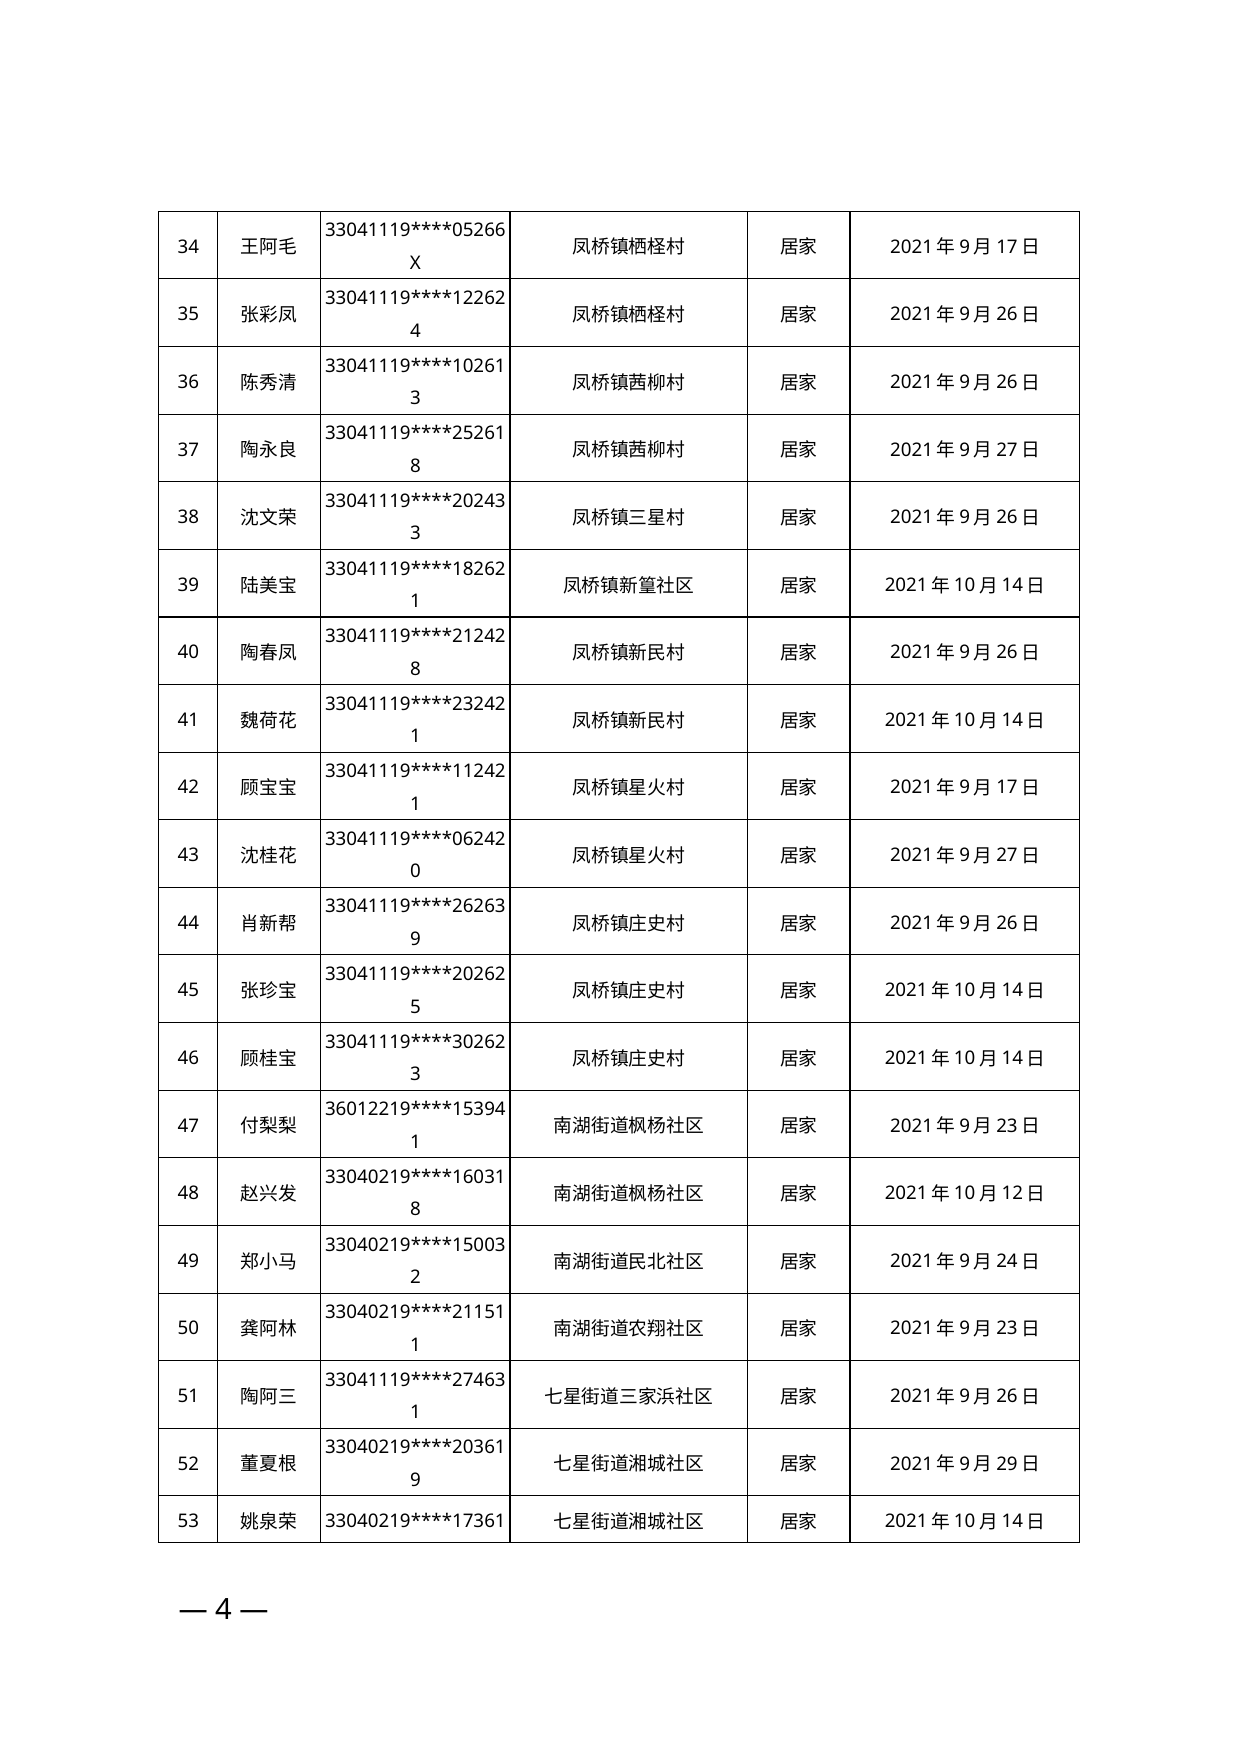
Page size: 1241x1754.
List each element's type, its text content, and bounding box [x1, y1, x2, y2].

table_cell 33041119****252618 [321, 415, 509, 481]
table_cell 张珍宝 [218, 955, 320, 1022]
table_cell 2021年9月17日 [851, 212, 1079, 278]
table_cell 36012219****153941 [321, 1091, 509, 1157]
table_cell 居家 [748, 685, 849, 752]
table_cell 33040219****160318 [321, 1158, 509, 1225]
table_cell 33040219****173619 [321, 1496, 509, 1542]
table_cell 居家 [748, 955, 849, 1022]
table_cell 2021年9月17日 [851, 753, 1079, 819]
table_cell 2021年10月14日 [851, 1023, 1079, 1089]
table_cell 沈文荣 [218, 482, 320, 549]
table_cell 凤桥镇新篁社区 [511, 550, 747, 616]
table_cell 顾宝宝 [218, 753, 320, 819]
table_cell 赵兴发 [218, 1158, 320, 1225]
table_cell 33040219****211511 [321, 1294, 509, 1360]
table_cell 2021年10月14日 [851, 955, 1079, 1022]
table_cell 郑小马 [218, 1226, 320, 1292]
table_cell 36 [159, 347, 217, 413]
table_cell 2021年9月27日 [851, 820, 1079, 887]
table_cell 44 [159, 888, 217, 954]
table_cell 33041119****202433 [321, 482, 509, 549]
table_cell 凤桥镇庄史村 [511, 955, 747, 1022]
table_cell 陶春凤 [218, 618, 320, 684]
table_cell 凤桥镇栖柽村 [511, 279, 747, 346]
table_cell 2021年10月12日 [851, 1158, 1079, 1225]
table_cell 2021年9月26日 [851, 1361, 1079, 1428]
table_cell 南湖街道枫杨社区 [511, 1091, 747, 1157]
table_cell 南湖街道民北社区 [511, 1226, 747, 1292]
table_cell 凤桥镇栖柽村 [511, 212, 747, 278]
table_cell 居家 [748, 1496, 849, 1542]
table_cell 陆美宝 [218, 550, 320, 616]
table_cell 南湖街道枫杨社区 [511, 1158, 747, 1225]
table_cell 凤桥镇茜柳村 [511, 347, 747, 413]
table_cell 2021年9月26日 [851, 279, 1079, 346]
table_cell 居家 [748, 550, 849, 616]
table_cell 2021年9月29日 [851, 1429, 1079, 1495]
table_cell 居家 [748, 753, 849, 819]
table_cell 凤桥镇茜柳村 [511, 415, 747, 481]
table_cell 居家 [748, 1226, 849, 1292]
table_cell 2021年9月26日 [851, 482, 1079, 549]
table_cell 2021年10月14日 [851, 550, 1079, 616]
table_cell 2021年10月14日 [851, 685, 1079, 752]
table_cell 凤桥镇星火村 [511, 753, 747, 819]
table_cell 凤桥镇新民村 [511, 618, 747, 684]
table_cell 居家 [748, 1091, 849, 1157]
table_cell 肖新帮 [218, 888, 320, 954]
table_cell 40 [159, 618, 217, 684]
table_cell 张彩凤 [218, 279, 320, 346]
table_cell 33041119****274631 [321, 1361, 509, 1428]
table_cell 陶永良 [218, 415, 320, 481]
table_cell 居家 [748, 820, 849, 887]
table_cell 33041119****122624 [321, 279, 509, 346]
table_cell 53 [159, 1496, 217, 1542]
table_cell 凤桥镇新民村 [511, 685, 747, 752]
table_cell 南湖街道农翔社区 [511, 1294, 747, 1360]
table_cell 居家 [748, 1361, 849, 1428]
table_cell 43 [159, 820, 217, 887]
table_cell 董夏根 [218, 1429, 320, 1495]
table_cell 33041119****102613 [321, 347, 509, 413]
table_cell 陶阿三 [218, 1361, 320, 1428]
table_cell 34 [159, 212, 217, 278]
table_cell 49 [159, 1226, 217, 1292]
table_cell 居家 [748, 1158, 849, 1225]
table_cell 33041119****062420 [321, 820, 509, 887]
table_cell 居家 [748, 1023, 849, 1089]
table_cell 33040219****203619 [321, 1429, 509, 1495]
table_cell 居家 [748, 618, 849, 684]
table_cell 付梨梨 [218, 1091, 320, 1157]
table_cell 33041119****212428 [321, 618, 509, 684]
table_cell 七星街道三家浜社区 [511, 1361, 747, 1428]
table_cell 魏荷花 [218, 685, 320, 752]
table_cell 凤桥镇星火村 [511, 820, 747, 887]
table_cell 48 [159, 1158, 217, 1225]
table_cell 38 [159, 482, 217, 549]
table_cell 33041119****232421 [321, 685, 509, 752]
table_cell 33041119****112421 [321, 753, 509, 819]
table_cell 50 [159, 1294, 217, 1360]
table_cell 2021年9月26日 [851, 888, 1079, 954]
table_cell 凤桥镇庄史村 [511, 1023, 747, 1089]
table_cell 33041119****262639 [321, 888, 509, 954]
table_cell 42 [159, 753, 217, 819]
table_cell 41 [159, 685, 217, 752]
table_cell 2021年9月27日 [851, 415, 1079, 481]
table_cell 2021年10月14日 [851, 1496, 1079, 1542]
table_cell 2021年9月23日 [851, 1091, 1079, 1157]
table_cell 沈桂花 [218, 820, 320, 887]
table_cell 居家 [748, 347, 849, 413]
table_cell 33040219****150032 [321, 1226, 509, 1292]
table_cell 居家 [748, 888, 849, 954]
table_cell 居家 [748, 482, 849, 549]
table_cell 七星街道湘城社区 [511, 1496, 747, 1542]
table_cell 51 [159, 1361, 217, 1428]
table_cell 2021年9月26日 [851, 618, 1079, 684]
table_cell 居家 [748, 212, 849, 278]
table_cell 居家 [748, 1429, 849, 1495]
table_cell 陈秀清 [218, 347, 320, 413]
table_cell 2021年9月26日 [851, 347, 1079, 413]
table_cell 2021年9月24日 [851, 1226, 1079, 1292]
table_cell 凤桥镇庄史村 [511, 888, 747, 954]
table_cell 2021年9月23日 [851, 1294, 1079, 1360]
table_cell 王阿毛 [218, 212, 320, 278]
table_cell 姚泉荣 [218, 1496, 320, 1542]
table_cell 居家 [748, 1294, 849, 1360]
table_cell 顾桂宝 [218, 1023, 320, 1089]
table_cell 33041119****202625 [321, 955, 509, 1022]
table_cell 39 [159, 550, 217, 616]
table_cell 45 [159, 955, 217, 1022]
table_cell 33041119****302623 [321, 1023, 509, 1089]
table_cell 33041119****05266X [321, 212, 509, 278]
table_cell 52 [159, 1429, 217, 1495]
table_cell 凤桥镇三星村 [511, 482, 747, 549]
table_cell 居家 [748, 279, 849, 346]
table_cell 龚阿林 [218, 1294, 320, 1360]
table_cell 37 [159, 415, 217, 481]
table_cell 七星街道湘城社区 [511, 1429, 747, 1495]
table_cell 35 [159, 279, 217, 346]
table_cell 46 [159, 1023, 217, 1089]
table_cell 47 [159, 1091, 217, 1157]
table_cell 居家 [748, 415, 849, 481]
table_cell 33041119****182621 [321, 550, 509, 616]
